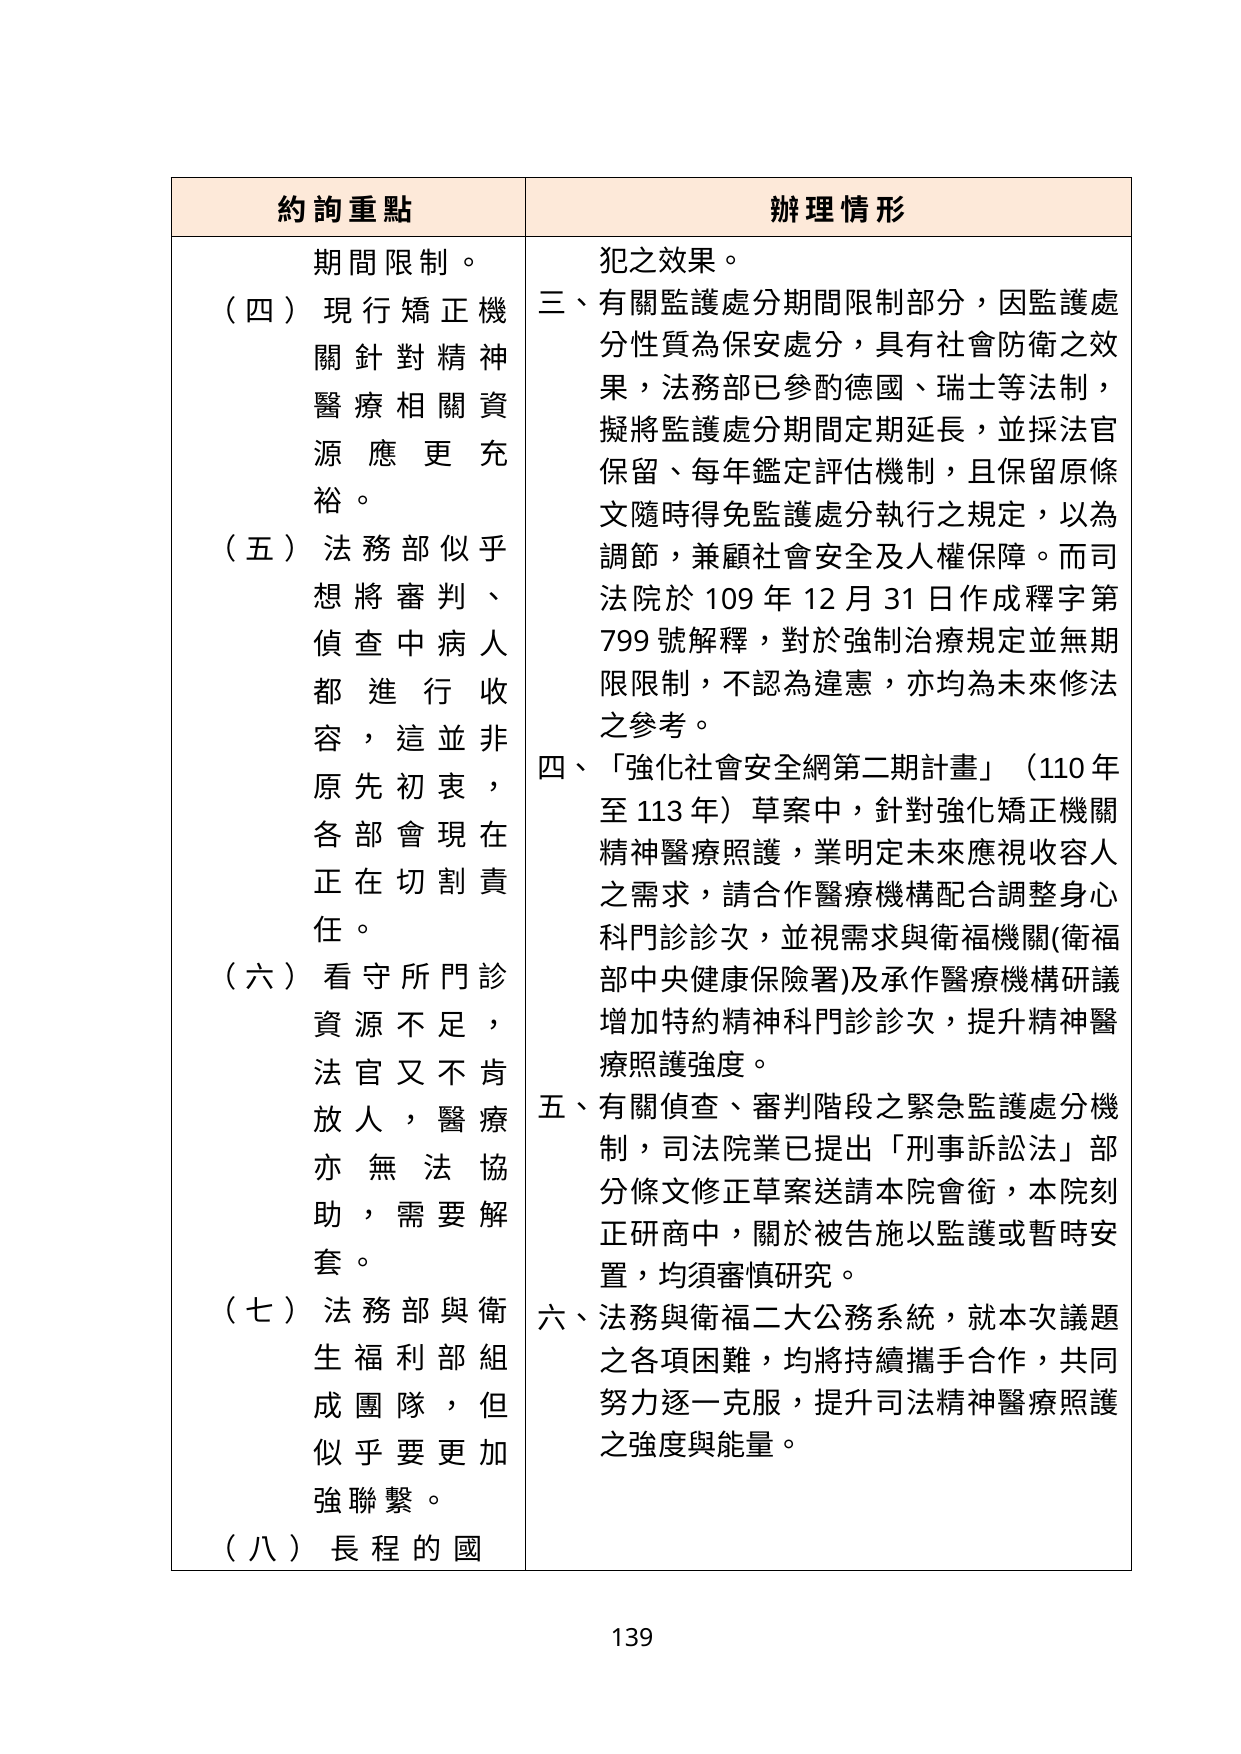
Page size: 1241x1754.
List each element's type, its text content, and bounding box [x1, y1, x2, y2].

table_header 約詢重點 [172, 178, 525, 236]
table_header 辦理情形 [526, 178, 1131, 236]
